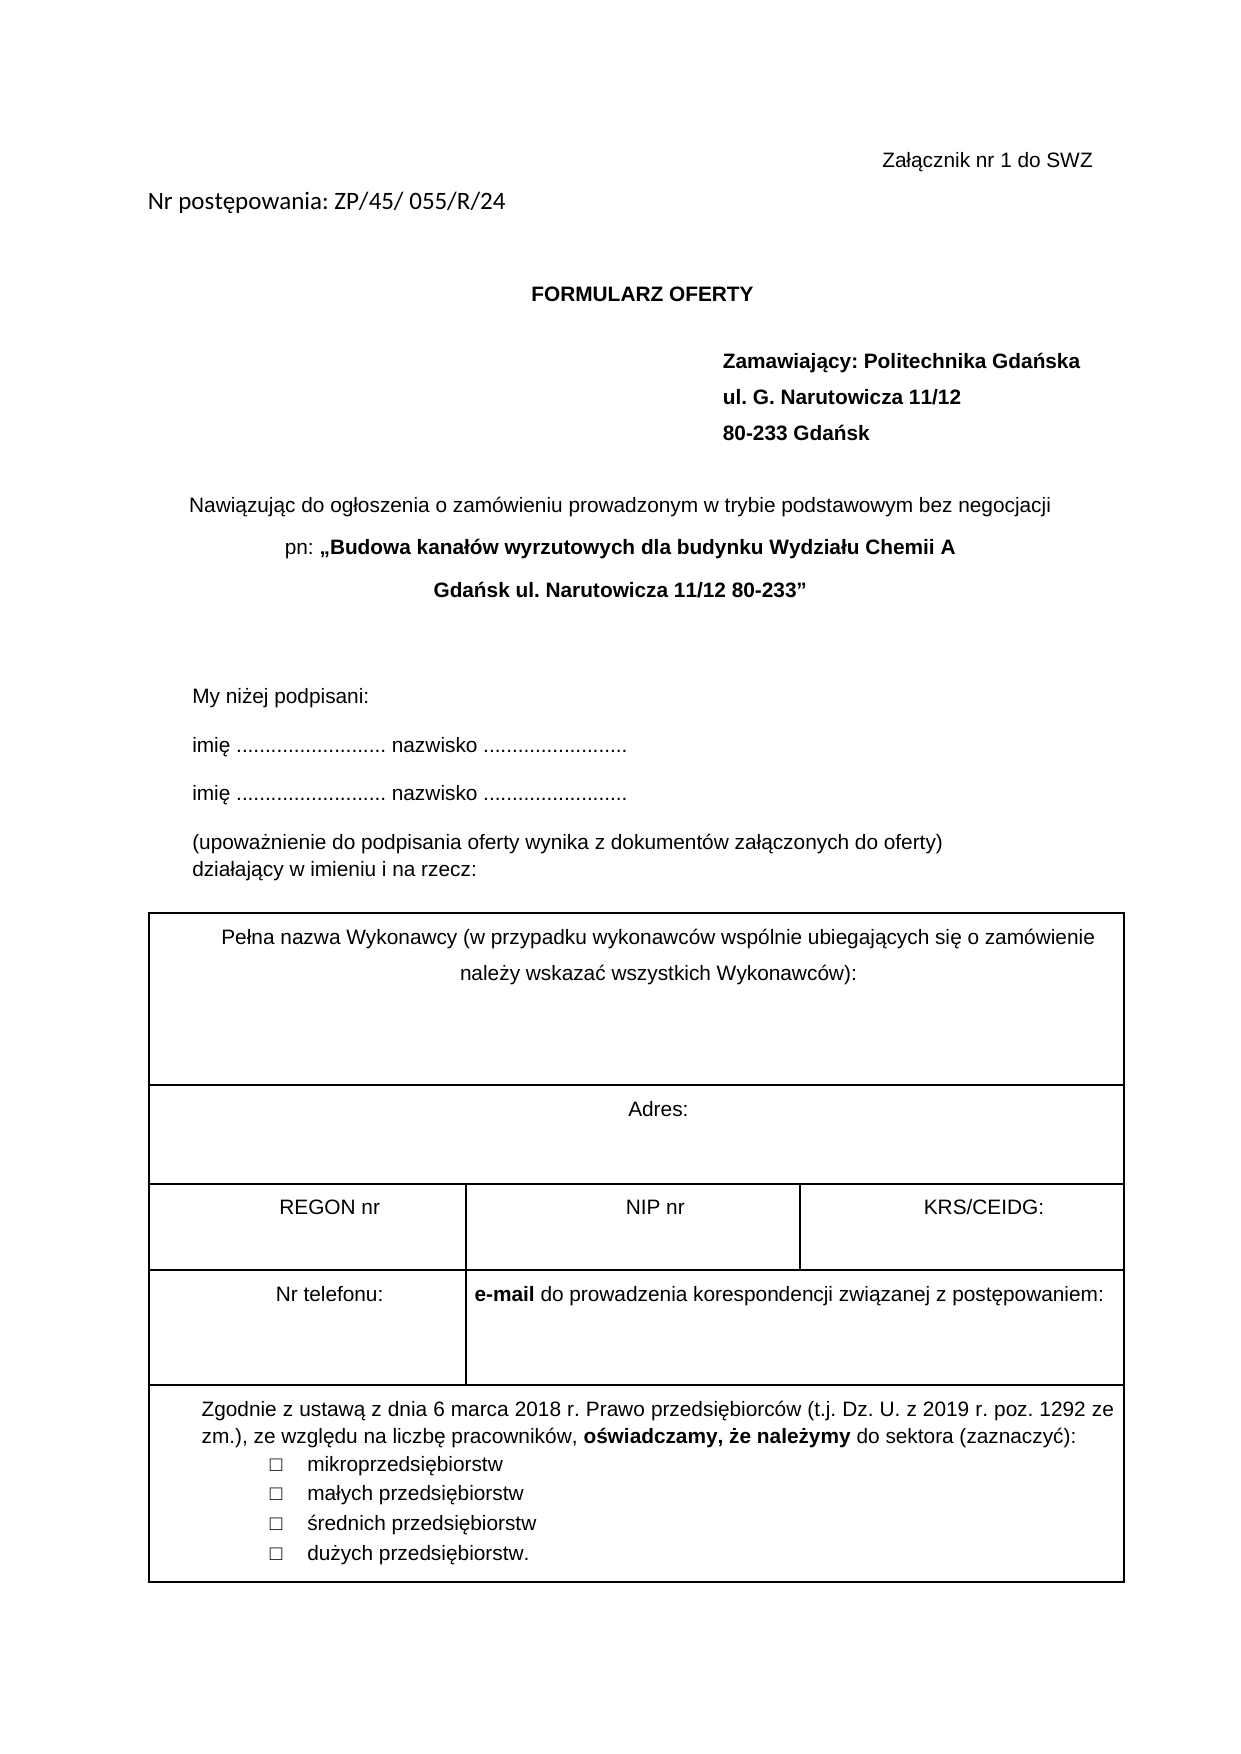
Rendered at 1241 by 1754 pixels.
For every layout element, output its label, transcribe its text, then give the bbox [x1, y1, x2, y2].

table_cell Zgodnie z ustawą z dnia 6 marca 2018 r. Prawo przedsiębiorców (t.j. Dz. U. z 2019 r. poz. 1292 ze zm.), ze względu na liczbę pracowników, oświadczamy, że należymy do sektora (zaznaczyć): mikroprzedsiębiorstw małych przedsiębiorstw średnich przedsiębiorstw dużych przedsiębiorstw. [150, 1386, 1123, 1581]
table_cell KRS/CEIDG: [801, 1185, 1123, 1269]
text pn: „Budowa kanałów wyrzutowych dla budynku Wydziału Chemii A [148, 535, 1093, 559]
text Nr postępowania: ZP/45/ 055/R/24 [148, 186, 1093, 216]
text Załącznik nr 1 do SWZ [192, 148, 1093, 172]
table_cell REGON nr [150, 1185, 465, 1269]
text FORMULARZ OFERTY [192, 281, 1093, 305]
text My niżej podpisani: [192, 684, 1093, 708]
text imię .......................... nazwisko ......................... [192, 781, 1093, 805]
table_cell NIP nr [467, 1185, 799, 1269]
text 80-233 Gdańsk [723, 421, 1093, 445]
text Nawiązując do ogłoszenia o zamówieniu prowadzonym w trybie podstawowym bez negocjacji [148, 493, 1093, 517]
text ul. G. Narutowicza 11/12 [723, 385, 1093, 409]
text Zamawiający: Politechnika Gdańska [723, 349, 1093, 373]
text imię .......................... nazwisko ......................... [192, 733, 1093, 757]
table_cell Adres: [150, 1086, 1123, 1182]
text Gdańsk ul. Narutowicza 11/12 80-233” [148, 578, 1093, 602]
text działający w imieniu i na rzecz: [192, 857, 1093, 881]
table_header Pełna nazwa Wykonawcy (w przypadku wykonawców wspólnie ubiegających się o zamówienie należy wskazać wszystkich Wykonawców): [150, 914, 1123, 1084]
table_cell Nr telefonu: [150, 1271, 465, 1384]
table_cell e-mail do prowadzenia korespondencji związanej z postępowaniem: [467, 1271, 1123, 1384]
text (upoważnienie do podpisania oferty wynika z dokumentów załączonych do oferty) [192, 830, 1093, 854]
